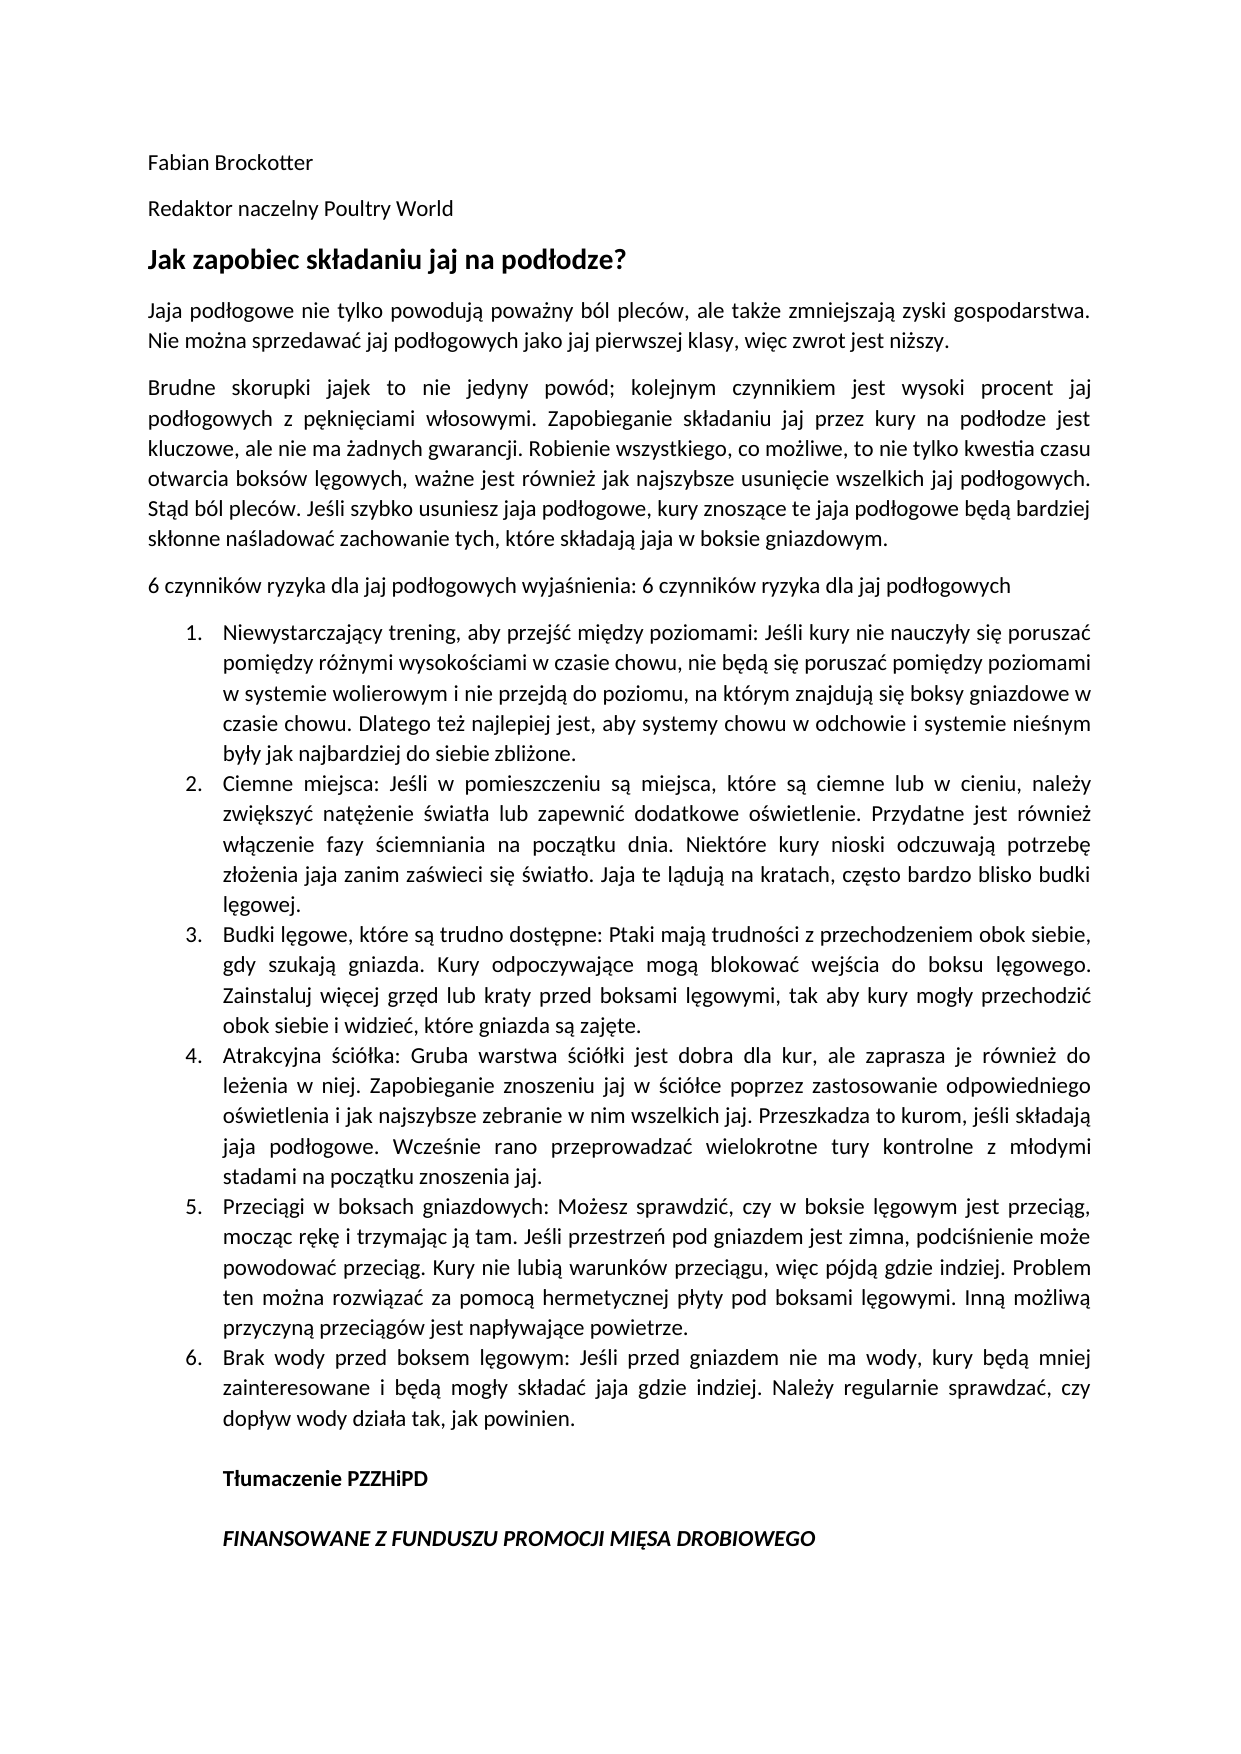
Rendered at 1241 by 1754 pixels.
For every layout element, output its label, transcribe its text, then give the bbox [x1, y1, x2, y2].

list Ciemne miejsca: Jeśli w pomieszczeniu są miejsca, które są ciemne lub w cieniu, należy zwiększyć natężenie światła lub zapewnić dodatkowe oświetlenie. Przydatne jest również włączenie fazy ściemniania na początku dnia. Niektóre kury nioski odczuwają potrzebę złożenia jaja zanim zaświeci się światło. Jaja te lądują na kratach, często bardzo blisko budki lęgowej. [185, 769, 1093, 918]
text 6 czynników ryzyka dla jaj podłogowych wyjaśnienia: 6 czynników ryzyka dla jaj podłogowych [148, 571, 1093, 599]
text Redaktor naczelny Poultry World [148, 194, 1093, 222]
list Atrakcyjna ściółka: Gruba warstwa ściółki jest dobra dla kur, ale zaprasza je również do leżenia w niej. Zapobieganie znoszeniu jaj w ściółce poprzez zastosowanie odpowiedniego oświetlenia i jak najszybsze zebranie w nim wszelkich jaj. Przeszkadza to kurom, jeśli składają jaja podłogowe. Wcześnie rano przeprowadzać wielokrotne tury kontrolne z młodymi stadami na początku znoszenia jaj. [185, 1041, 1093, 1190]
list FINANSOWANE Z FUNDUSZU PROMOCJI MIĘSA DROBIOWEGO [223, 1524, 1093, 1553]
text Fabian Brockotter [148, 148, 1093, 176]
list Tłumaczenie PZZHiPD [223, 1464, 1093, 1492]
list Brak wody przed boksem lęgowym: Jeśli przed gniazdem nie ma wody, kury będą mniej zainteresowane i będą mogły składać jaja gdzie indziej. Należy regularnie sprawdzać, czy dopływ wody działa tak, jak powinien. [185, 1343, 1093, 1432]
list Niewystarczający trening, aby przejść między poziomami: Jeśli kury nie nauczyły się poruszać pomiędzy różnymi wysokościami w czasie chowu, nie będą się poruszać pomiędzy poziomami w systemie wolierowym i nie przejdą do poziomu, na którym znajdują się boksy gniazdowe w czasie chowu. Dlatego też najlepiej jest, aby systemy chowu w odchowie i systemie nieśnym były jak najbardziej do siebie zbliżone. [185, 618, 1093, 767]
text Jak zapobiec składaniu jaj na podłodze? [148, 241, 1093, 277]
text Jaja podłogowe nie tylko powodują poważny ból pleców, ale także zmniejszają zyski gospodarstwa. Nie można sprzedawać jaj podłogowych jako jaj pierwszej klasy, więc zwrot jest niższy. [148, 296, 1093, 355]
list Przeciągi w boksach gniazdowych: Możesz sprawdzić, czy w boksie lęgowym jest przeciąg, mocząc rękę i trzymając ją tam. Jeśli przestrzeń pod gniazdem jest zimna, podciśnienie może powodować przeciąg. Kury nie lubią warunków przeciągu, więc pójdą gdzie indziej. Problem ten można rozwiązać za pomocą hermetycznej płyty pod boksami lęgowymi. Inną możliwą przyczyną przeciągów jest napływające powietrze. [185, 1192, 1093, 1341]
text Brudne skorupki jajek to nie jedyny powód; kolejnym czynnikiem jest wysoki procent jaj podłogowych z pęknięciami włosowymi. Zapobieganie składaniu jaj przez kury na podłodze jest kluczowe, ale nie ma żadnych gwarancji. Robienie wszystkiego, co możliwe, to nie tylko kwestia czasu otwarcia boksów lęgowych, ważne jest również jak najszybsze usunięcie wszelkich jaj podłogowych. Stąd ból pleców. Jeśli szybko usuniesz jaja podłogowe, kury znoszące te jaja podłogowe będą bardziej skłonne naśladować zachowanie tych, które składają jaja w boksie gniazdowym. [148, 373, 1093, 553]
list Budki lęgowe, które są trudno dostępne: Ptaki mają trudności z przechodzeniem obok siebie, gdy szukają gniazda. Kury odpoczywające mogą blokować wejścia do boksu lęgowego. Zainstaluj więcej grzęd lub kraty przed boksami lęgowymi, tak aby kury mogły przechodzić obok siebie i widzieć, które gniazda są zajęte. [185, 920, 1093, 1039]
